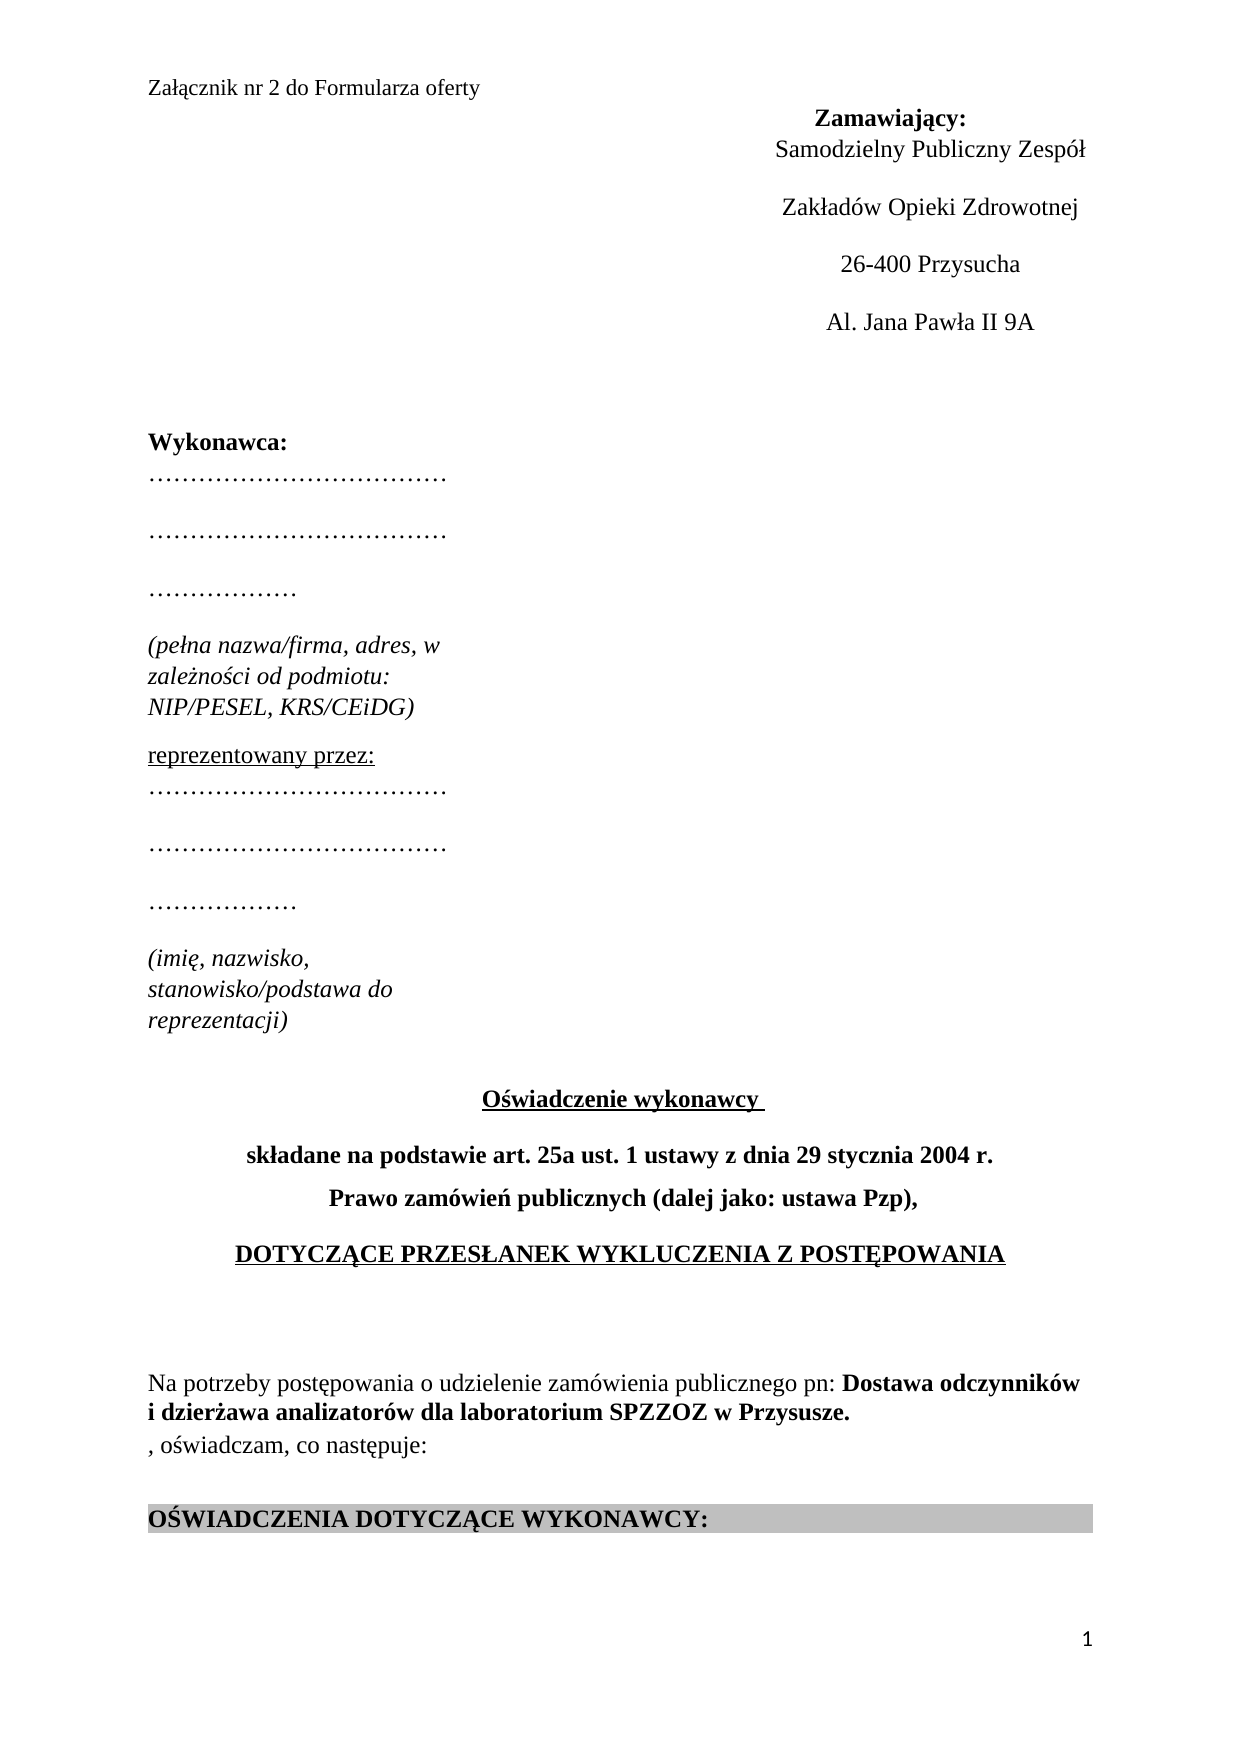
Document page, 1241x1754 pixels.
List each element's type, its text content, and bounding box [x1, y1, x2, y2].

text reprezentowany przez: [148, 740, 1093, 769]
text składane na podstawie art. 25a ust. 1 ustawy z dnia 29 stycznia 2004 r. [148, 1140, 1093, 1169]
subtitle , oświadczam, co następuje: [148, 1430, 1093, 1458]
text ……………………………………………………………………………… [148, 458, 472, 601]
text Zamawiający: [694, 103, 1093, 132]
text DOTYCZĄCE PRZESŁANEK WYKLUCZENIA Z POSTĘPOWANIA [148, 1239, 1093, 1267]
text OŚWIADCZENIA DOTYCZĄCE WYKONAWCY: [148, 1504, 1093, 1533]
text Oświadczenie wykonawcy [148, 1084, 1093, 1113]
text Na potrzeby postępowania o udzielenie zamówienia publicznego pn: Dostawa odczynników i dzierżawa analizatorów dla laboratorium SPZZOZ w Przysusze. [148, 1368, 1093, 1426]
text Samodzielny Publiczny Zespół Zakładów Opieki Zdrowotnej 26-400 Przysucha [768, 134, 1093, 278]
text ……………………………………………………………………………… [148, 771, 472, 915]
text (pełna nazwa/firma, adres, w zależności od podmiotu: NIP/PESEL, KRS/CEiDG) [148, 630, 472, 721]
text Prawo zamówień publicznych (dalej jako: ustawa Pzp), [148, 1183, 1093, 1212]
text Wykonawca: [148, 427, 1093, 455]
text (imię, nazwisko, stanowisko/podstawa do reprezentacji) [148, 943, 472, 1034]
text Al. Jana Pawła II 9A [768, 307, 1093, 336]
